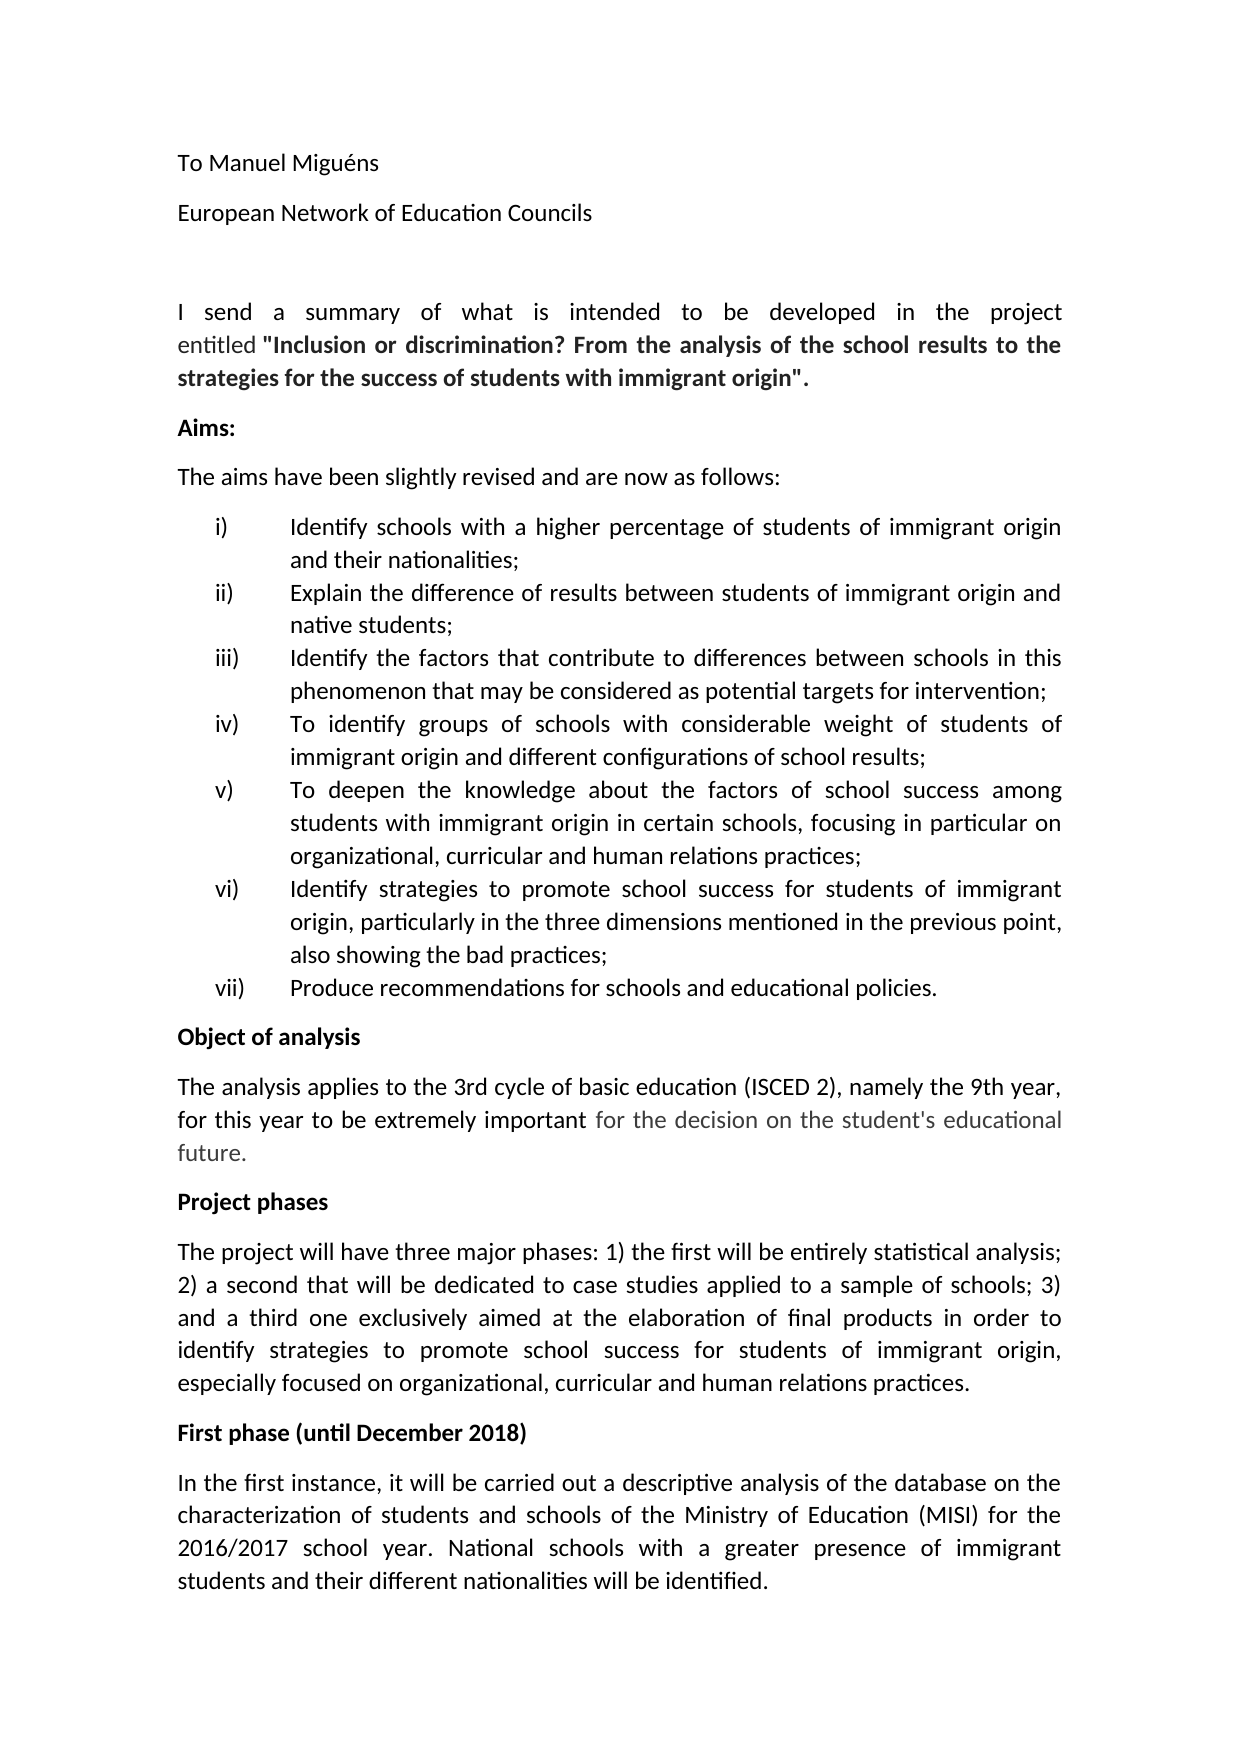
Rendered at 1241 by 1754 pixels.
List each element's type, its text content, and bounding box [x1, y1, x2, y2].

text I send a summary of what is intended to be developed in the project entitled "Inclusion or discrimination? From the analysis of the school results to the strategies for the success of students with immigrant origin". [177, 296, 1063, 393]
list Produce recommendations for schools and educational policies. [215, 972, 1063, 1002]
text Aims: [177, 412, 1063, 442]
text Project phases [177, 1186, 1063, 1217]
text In the first instance, it will be carried out a descriptive analysis of the database on the characterization of students and schools of the Ministry of Education (MISI) for the 2016/2017 school year. National schools with a greater presence of immigrant students and their different nationalities will be identified. [177, 1467, 1063, 1596]
list Identify strategies to promote school success for students of immigrant origin, particularly in the three dimensions mentioned in the previous point, also showing the bad practices; [215, 873, 1063, 969]
list Explain the difference of results between students of immigrant origin and native students; [215, 577, 1063, 640]
text The aims have been slightly revised and are now as follows: [177, 461, 1063, 492]
text The analysis applies to the 3rd cycle of basic education (ISCED 2), namely the 9th year, for this year to be extremely important for the decision on the student's educational future. [177, 1071, 1063, 1167]
text To Manuel Miguéns [177, 148, 1063, 178]
list Identify the factors that contribute to differences between schools in this phenomenon that may be considered as potential targets for intervention; [215, 643, 1063, 706]
text First phase (until December 2018) [177, 1417, 1063, 1448]
list To deepen the knowledge about the factors of school success among students with immigrant origin in certain schools, focusing in particular on organizational, curricular and human relations practices; [215, 774, 1063, 871]
text The project will have three major phases: 1) the first will be entirely statistical analysis; 2) a second that will be dedicated to case studies applied to a sample of schools; 3) and a third one exclusively aimed at the elaboration of final products in order to identify strategies to promote school success for students of immigrant origin, especially focused on organizational, curricular and human relations practices. [177, 1236, 1063, 1398]
list Identify schools with a higher percentage of students of immigrant origin and their nationalities; [215, 511, 1063, 574]
text European Network of Education Councils [177, 197, 1063, 228]
list To identify groups of schools with considerable weight of students of immigrant origin and different configurations of school results; [215, 708, 1063, 772]
text Object of analysis [177, 1021, 1063, 1052]
